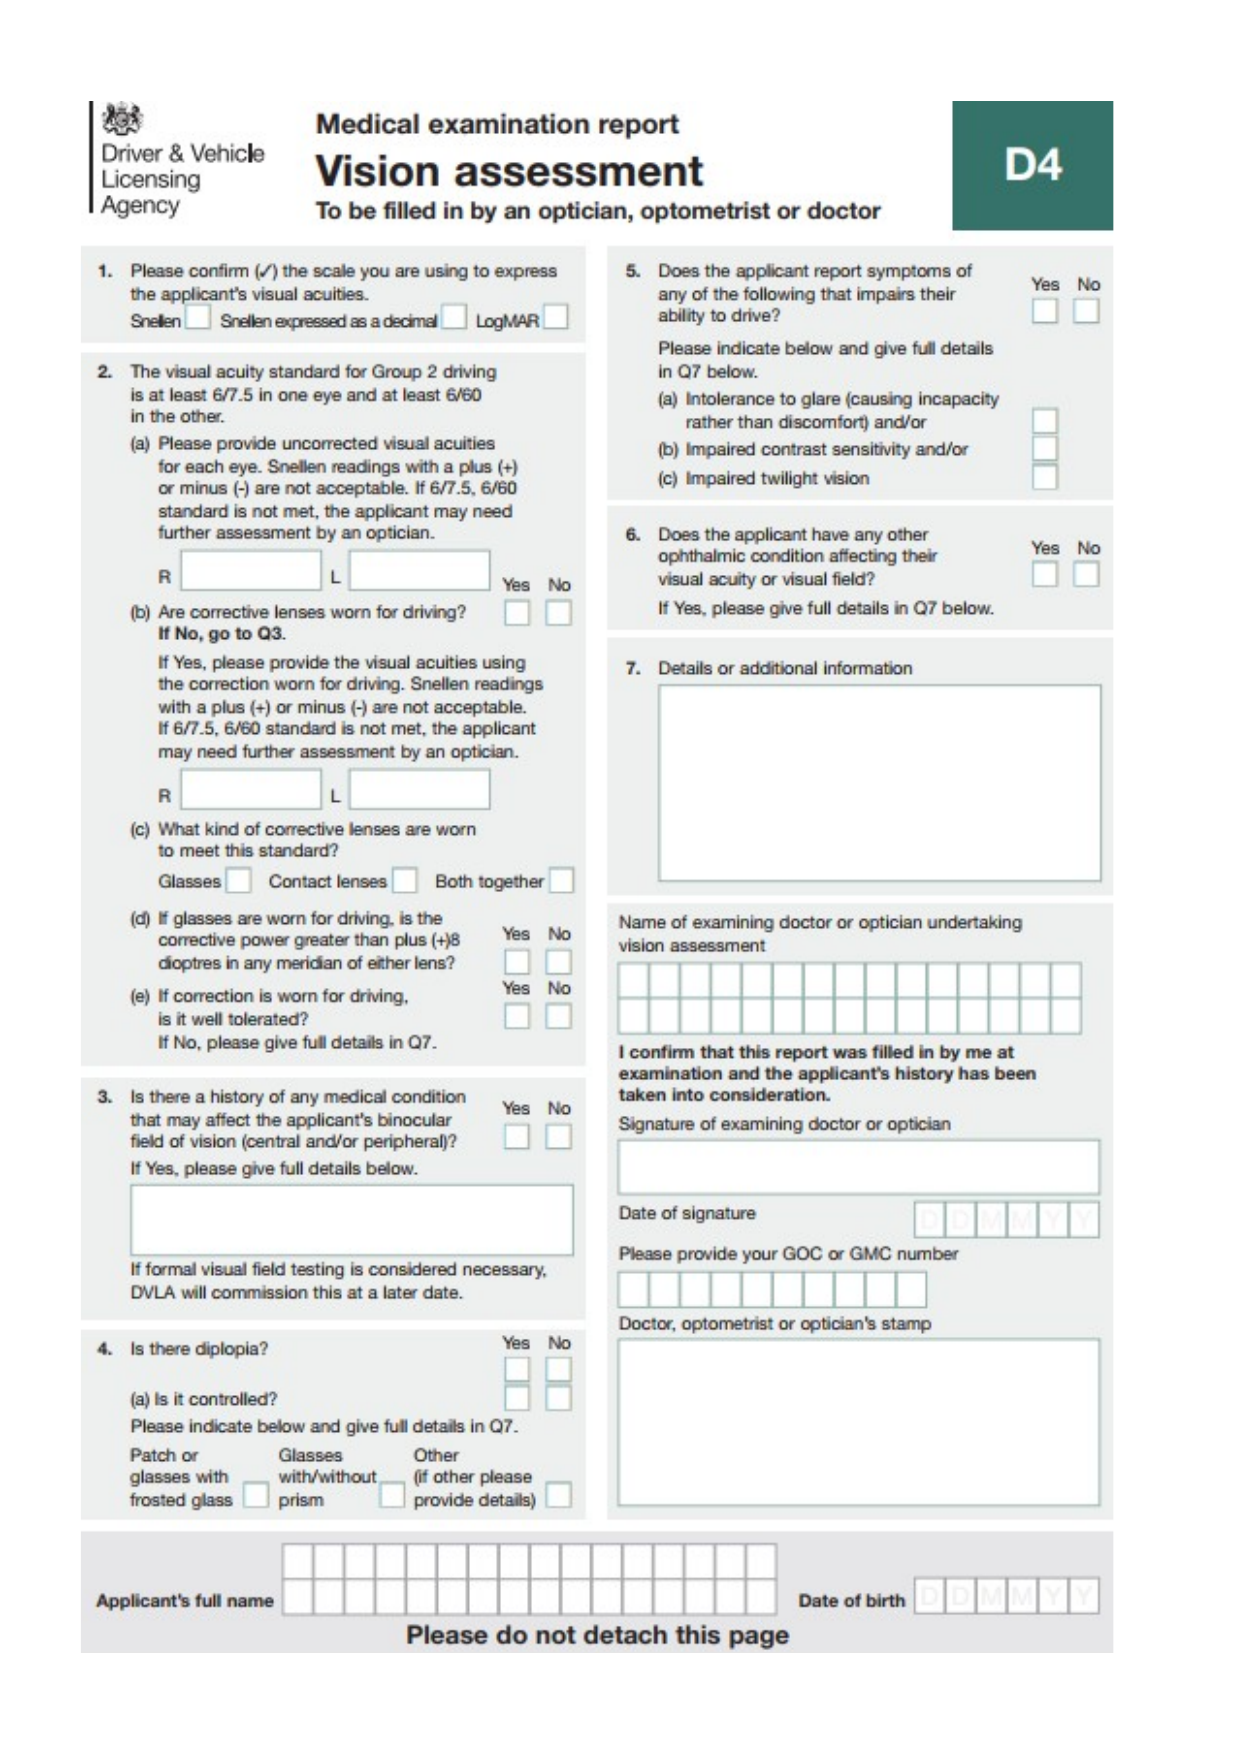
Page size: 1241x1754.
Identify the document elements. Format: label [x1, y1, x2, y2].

picture [80, 101, 1114, 1653]
